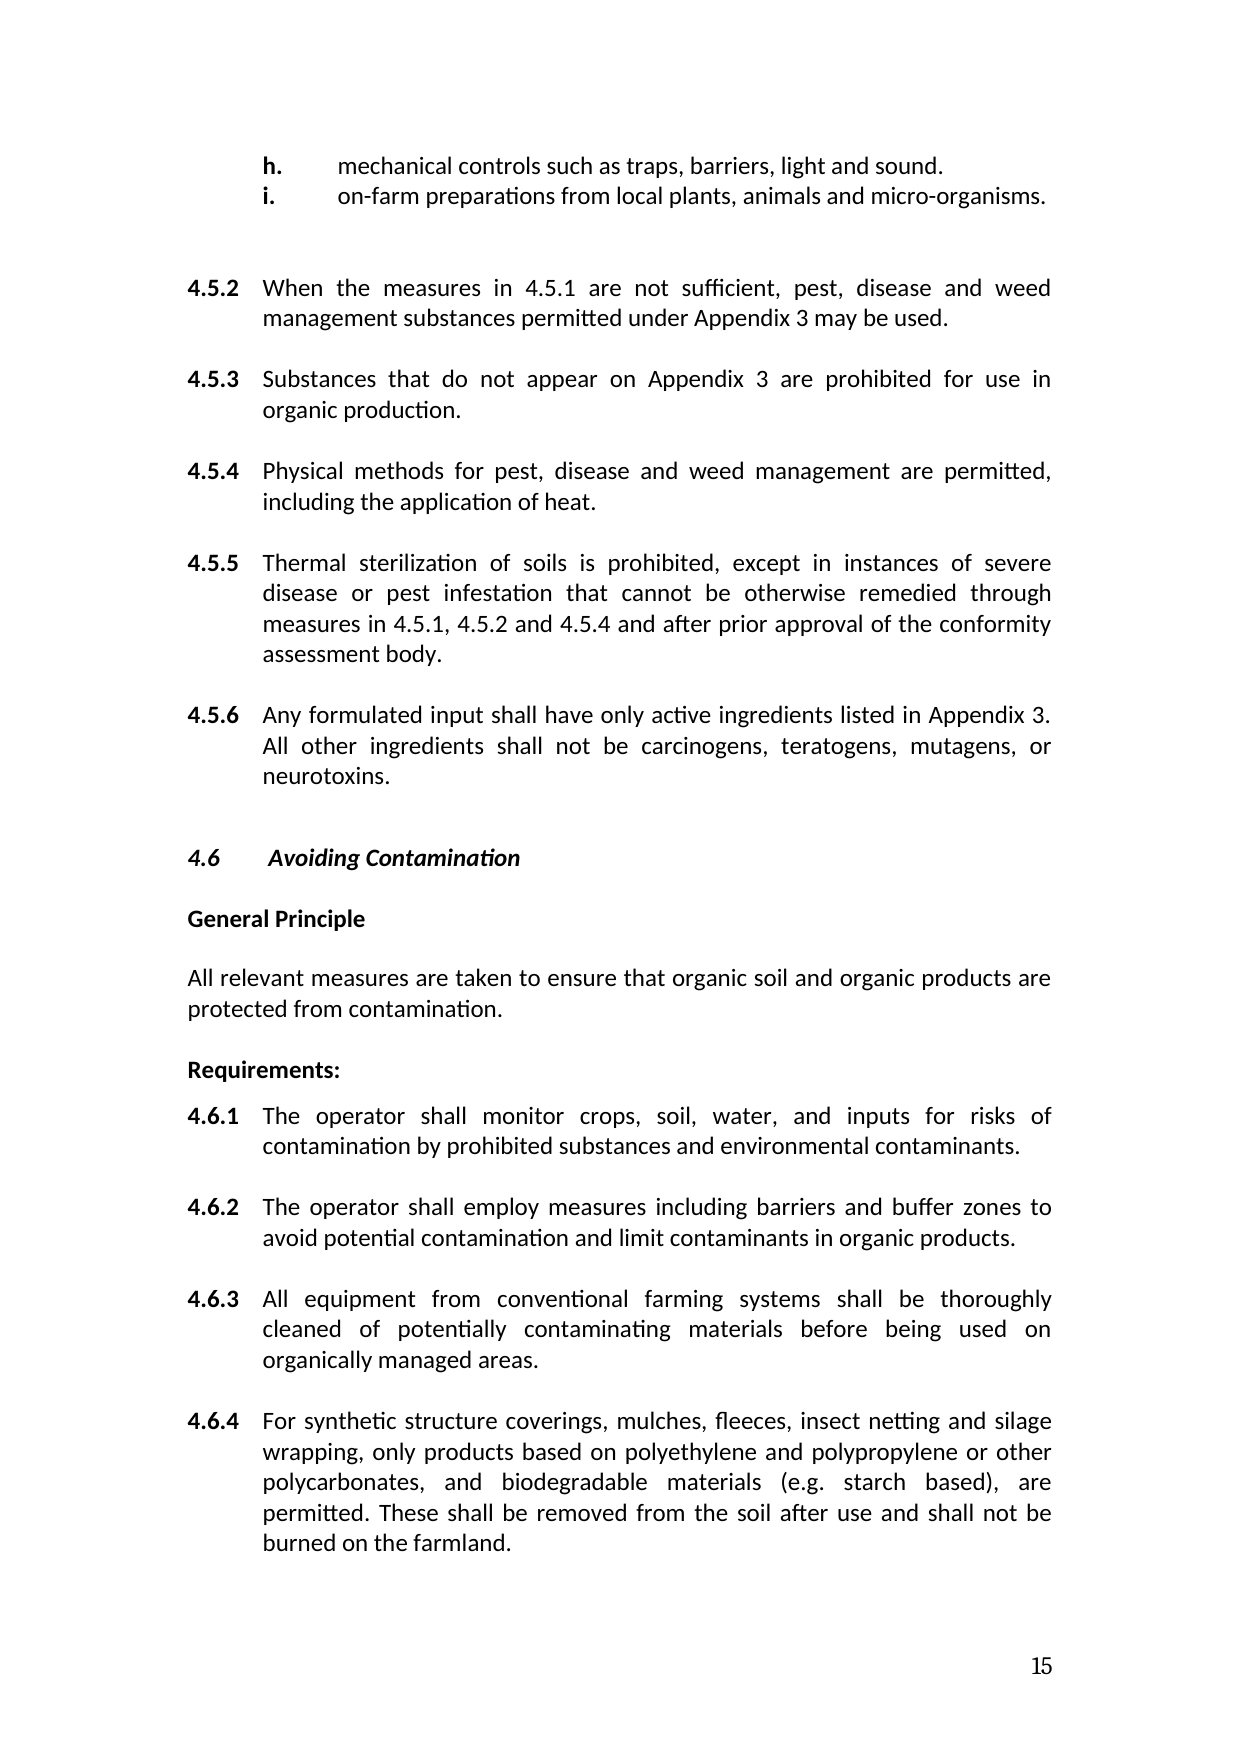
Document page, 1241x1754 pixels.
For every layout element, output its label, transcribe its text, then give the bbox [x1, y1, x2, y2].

text 4.6.2 The operator shall employ measures including barriers and buffer zones to avoid potential contamination and limit contaminants in organic products. [187, 1192, 1053, 1253]
text i. on-farm preparations from local plants, animals and micro-organisms. [262, 181, 1053, 211]
text General Principle [187, 903, 1053, 934]
text 4.6.3 All equipment from conventional farming systems shall be thoroughly cleaned of potentially contaminating materials before being used on organically managed areas. [187, 1283, 1053, 1375]
text 4.5.6 Any formulated input shall have only active ingredients listed in Appendix 3. All other ingredients shall not be carcinogens, teratogens, mutagens, or neurotoxins. [187, 699, 1053, 791]
text 4.6.4 For synthetic structure coverings, mulches, fleeces, insect netting and silage wrapping, only products based on polyethylene and polypropylene or other polycarbonates, and biodegradable materials (e.g. starch based), are permitted. These shall be removed from the soil after use and shall not be burned on the farmland. [187, 1405, 1053, 1558]
text h. mechanical controls such as traps, barriers, light and sound. [262, 150, 1053, 181]
list Thermal sterilization of soils is prohibited, except in instances of severe disease or pest infestation that cannot be otherwise remedied through measures in 4.5.1, 4.5.2 and 4.5.4 and after prior approval of the conformity assessment body. [187, 547, 1053, 669]
text 4.5.4 Physical methods for pest, disease and weed management are permitted, including the application of heat. [187, 455, 1053, 516]
text 4.5.2 When the measures in 4.5.1 are not sufficient, pest, disease and weed management substances permitted under Appendix 3 may be used. [187, 272, 1053, 333]
subtitle 4.6 Avoiding Contamination [187, 842, 1053, 873]
text 4.6.1 The operator shall monitor crops, soil, water, and inputs for risks of contamination by prohibited substances and environmental contaminants. [187, 1100, 1053, 1161]
text All relevant measures are taken to ensure that organic soil and organic products are protected from contamination. [187, 963, 1053, 1024]
text 4.5.3 Substances that do not appear on Appendix 3 are prohibited for use in organic production. [187, 364, 1053, 425]
text Requirements: [187, 1054, 1053, 1085]
